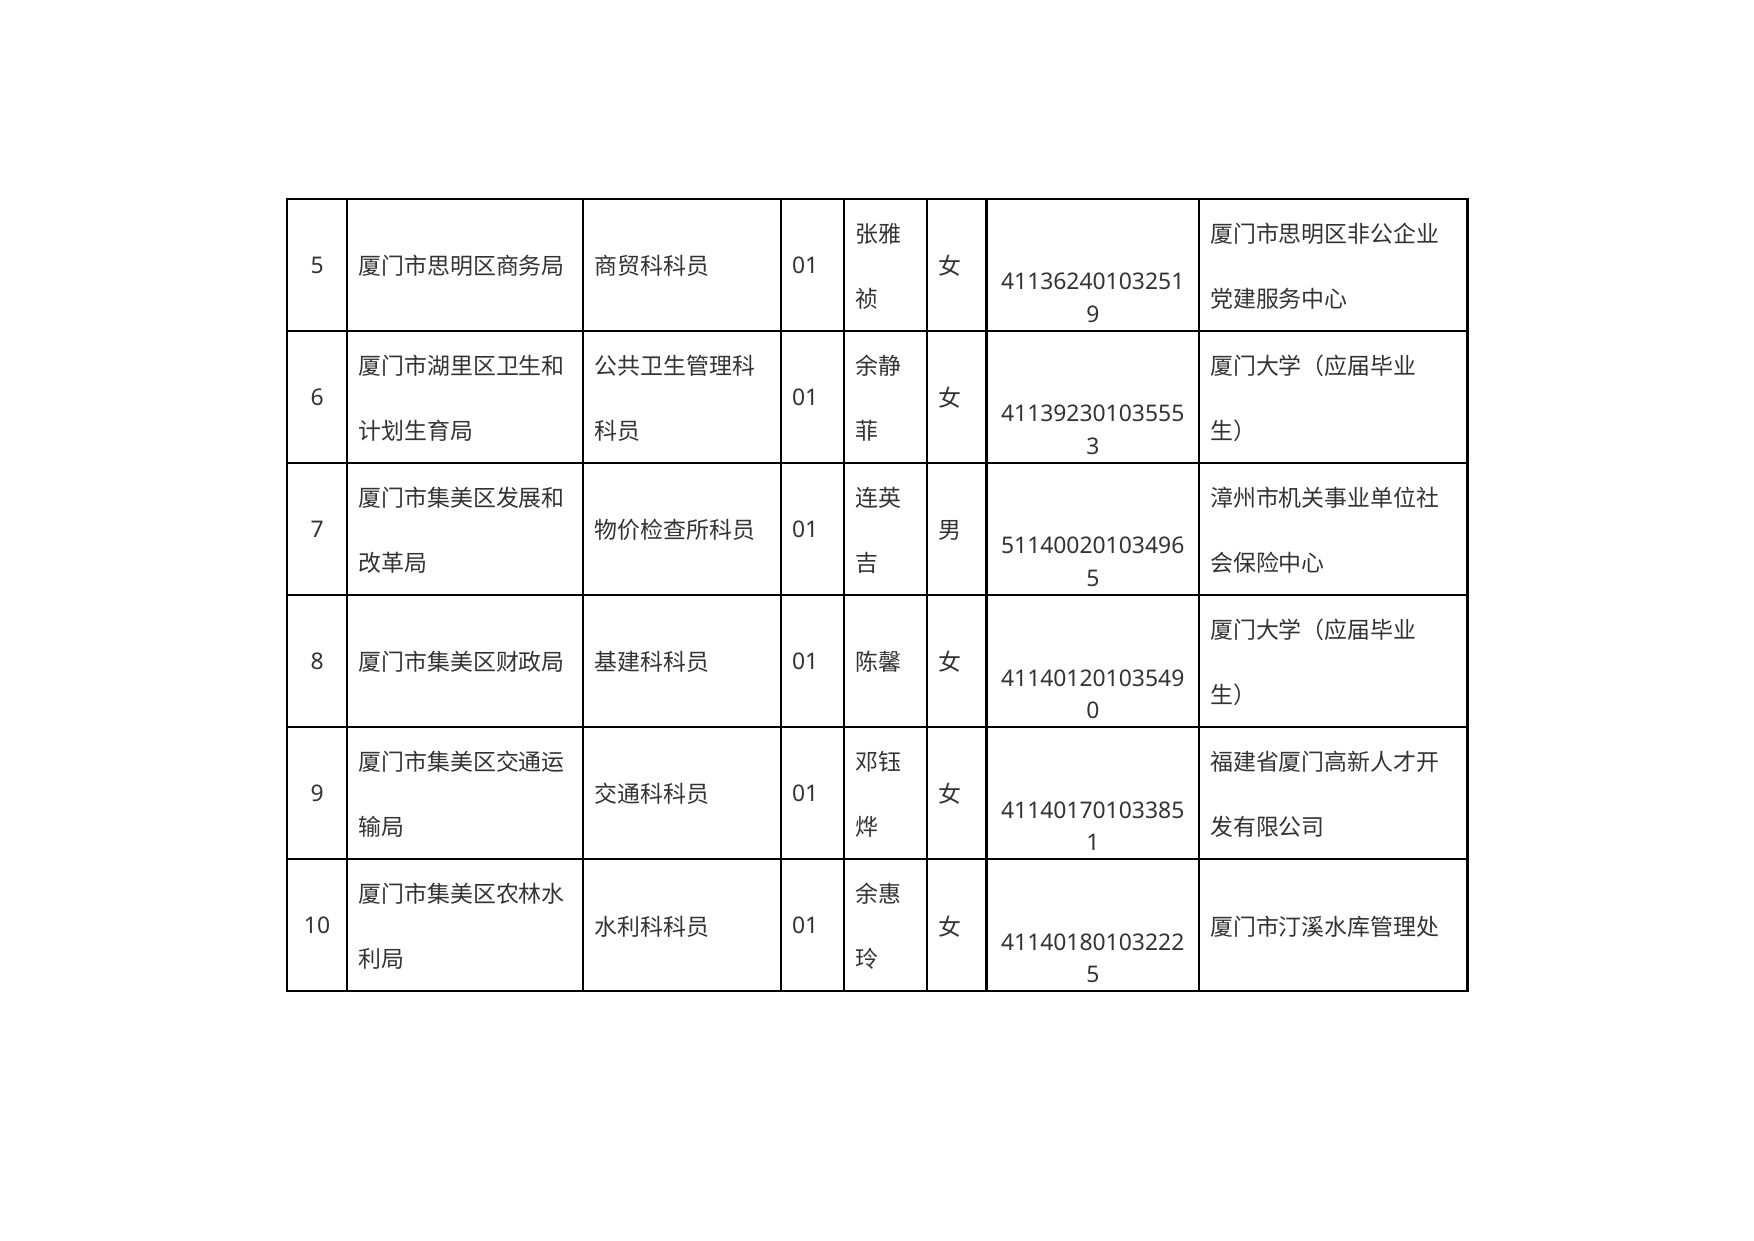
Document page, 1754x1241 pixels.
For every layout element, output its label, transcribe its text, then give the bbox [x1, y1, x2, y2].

table_cell 厦门市湖里区卫生和计划生育局 [348, 332, 582, 462]
table_cell 陈馨 [845, 596, 926, 726]
table_cell 01 [782, 464, 843, 594]
table_cell 物价检查所科员 [584, 464, 780, 594]
table_cell 411401801032225 [988, 860, 1198, 990]
table_cell 连英吉 [845, 464, 926, 594]
table_cell 水利科科员 [584, 860, 780, 990]
table_cell 厦门市思明区商务局 [348, 200, 582, 330]
table_cell 邓钰烨 [845, 728, 926, 858]
table_cell 交通科科员 [584, 728, 780, 858]
table_cell 余惠玲 [845, 860, 926, 990]
table_cell 5 [288, 200, 346, 330]
table_cell 厦门大学（应届毕业生） [1200, 596, 1466, 726]
table_cell 余静菲 [845, 332, 926, 462]
table_cell 511400201034965 [988, 464, 1198, 594]
table_cell 411401201035490 [988, 596, 1198, 726]
table_cell 女 [928, 860, 985, 990]
table_cell 厦门市集美区发展和改革局 [348, 464, 582, 594]
table_cell 01 [782, 332, 843, 462]
table_cell 男 [928, 464, 985, 594]
table_cell 411392301035553 [988, 332, 1198, 462]
table_cell 厦门市集美区交通运输局 [348, 728, 582, 858]
table_cell 福建省厦门高新人才开发有限公司 [1200, 728, 1466, 858]
table_cell 女 [928, 332, 985, 462]
table_cell 411401701033851 [988, 728, 1198, 858]
table_cell 厦门大学（应届毕业生） [1200, 332, 1466, 462]
table_cell 漳州市机关事业单位社会保险中心 [1200, 464, 1466, 594]
table_cell 商贸科科员 [584, 200, 780, 330]
table_cell 10 [288, 860, 346, 990]
table_cell 8 [288, 596, 346, 726]
table_cell 6 [288, 332, 346, 462]
table_cell 厦门市集美区财政局 [348, 596, 582, 726]
table_cell 张雅祯 [845, 200, 926, 330]
table_cell 7 [288, 464, 346, 594]
table_cell 厦门市汀溪水库管理处 [1200, 860, 1466, 990]
table_cell 基建科科员 [584, 596, 780, 726]
table_cell 01 [782, 200, 843, 330]
table_cell 女 [928, 728, 985, 858]
table_cell 厦门市集美区农林水利局 [348, 860, 582, 990]
table_cell 厦门市思明区非公企业党建服务中心 [1200, 200, 1466, 330]
table_cell 01 [782, 728, 843, 858]
table_cell 女 [928, 596, 985, 726]
table_cell 公共卫生管理科科员 [584, 332, 780, 462]
table_cell 01 [782, 596, 843, 726]
table_cell 女 [928, 200, 985, 330]
table_cell 411362401032519 [988, 200, 1198, 330]
table_cell 9 [288, 728, 346, 858]
table_cell 01 [782, 860, 843, 990]
